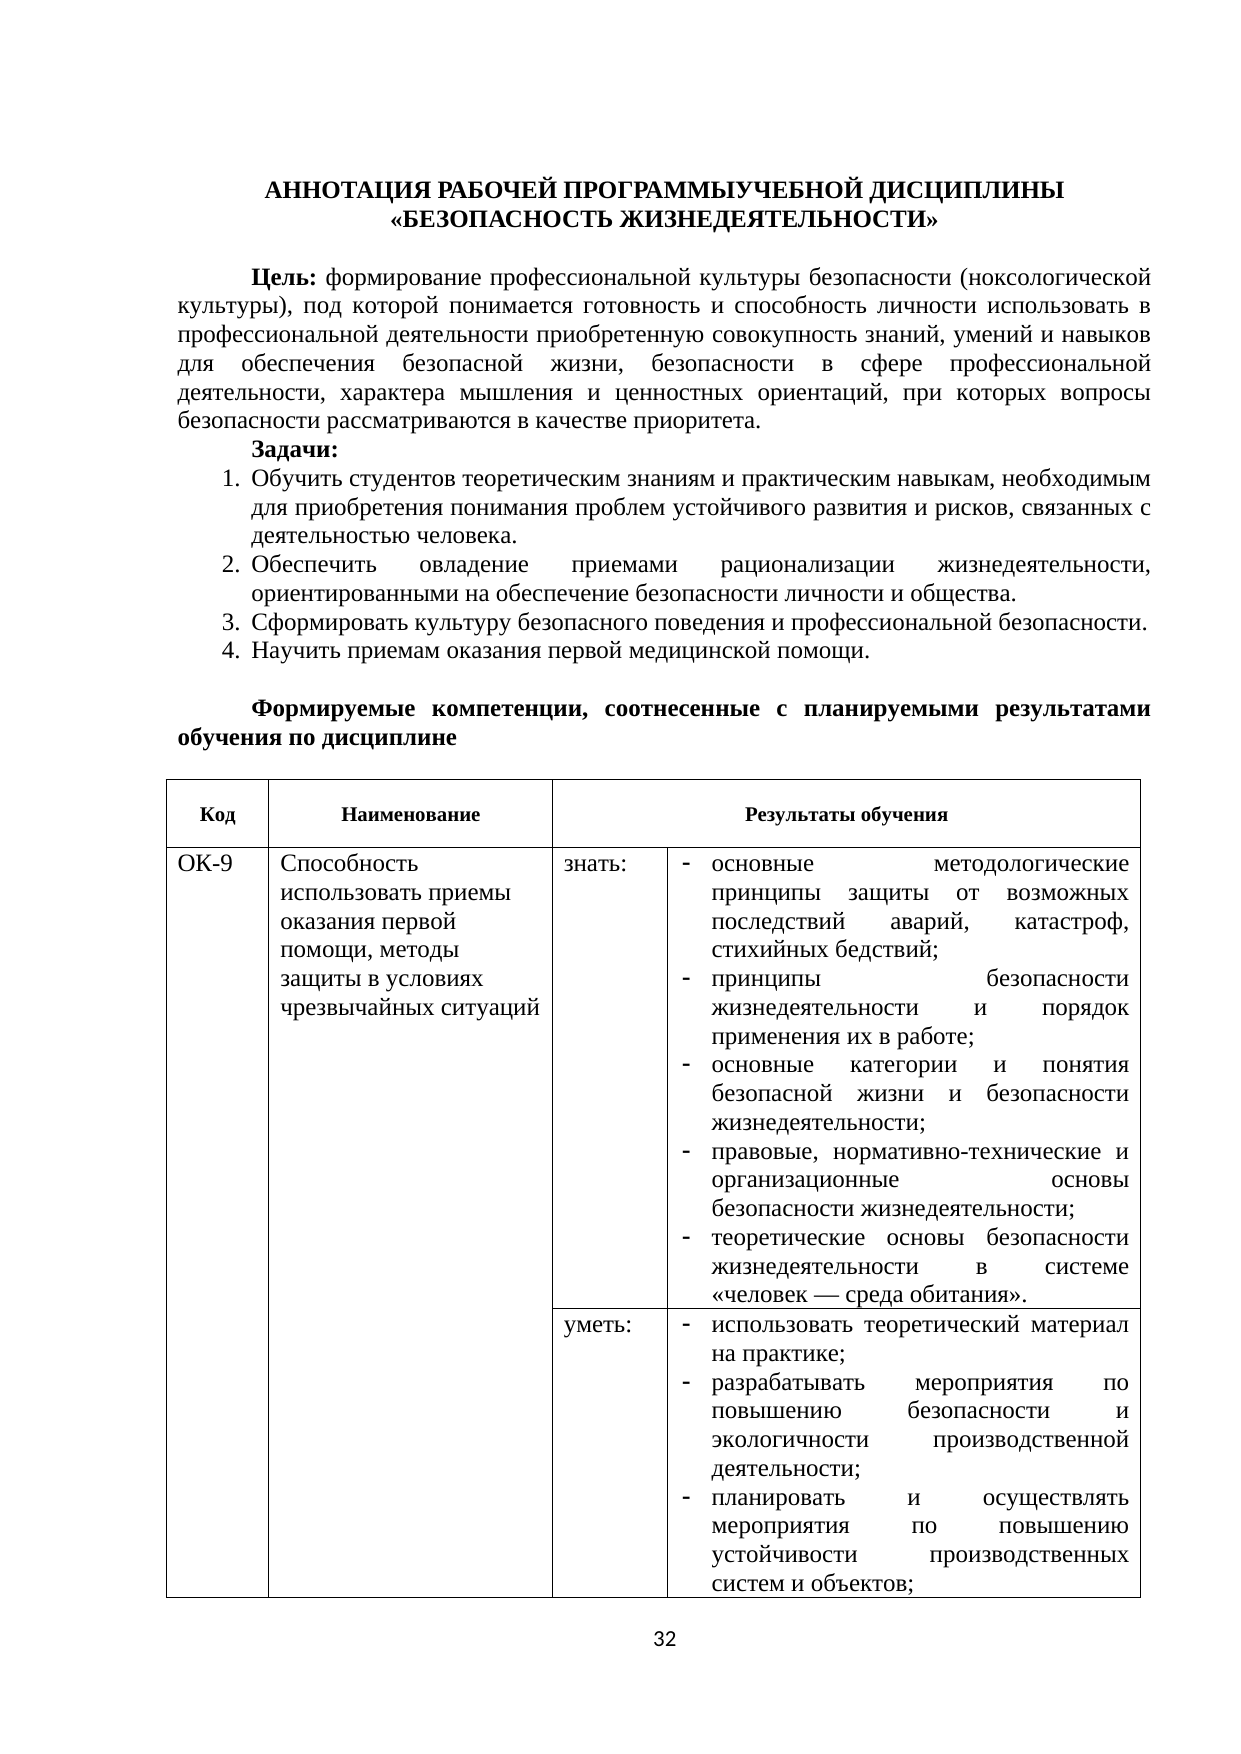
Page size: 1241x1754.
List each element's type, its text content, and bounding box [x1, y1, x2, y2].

table_cell основные методологические принципы защиты от возможных последствий аварий, катастроф, стихийных бедствий; принципы безопасности жизнедеятельности и порядок применения их в работе; основные категории и понятия безопасной жизни и безопасности жизнедеятельности; правовые, нормативно-технические и организационные основы безопасности жизнедеятельности; теоретические основы безопасности жизнедеятельности в системе «человек — среда обитания». [668, 848, 1140, 1308]
text Формируемые компетенции, соотнесенные с планируемыми результатами обучения по дисциплине [177, 693, 1152, 751]
table_cell ОК-9 [167, 848, 268, 1597]
table_header Наименование [269, 780, 552, 847]
list Научить приемам оказания первой медицинской помощи. [222, 636, 1152, 664]
list Сформировать культуру безопасного поведения и профессиональной безопасности. [222, 607, 1152, 636]
table_header Результаты обучения [553, 780, 1140, 847]
table_cell знать: [553, 848, 667, 1308]
text Цель: формирование профессиональной культуры безопасности (ноксологической культуры), под которой понимается готовность и способность личности использовать в профессиональной деятельности приобретенную совокупность знаний, умений и навыков для обеспечения безопасной жизни, безопасности в сфере профессиональной деятельности, характера мышления и ценностных ориентаций, при которых вопросы безопасности рассматриваются в качестве приоритета. [177, 262, 1152, 434]
table_cell Способность использовать приемы оказания первой помощи, методы защиты в условиях чрезвычайных ситуаций [269, 848, 552, 1597]
table_cell уметь: [553, 1309, 667, 1597]
table_header Код [167, 780, 268, 847]
subtitle АННОТАЦИЯ РАБОЧЕЙ ПРОГРАММЫУЧЕБНОЙ ДИСЦИПЛИНЫ «БЕЗОПАСНОСТЬ ЖИЗНЕДЕЯТЕЛЬНОСТИ» [177, 176, 1152, 233]
list Обучить студентов теоретическим знаниям и практическим навыкам, необходимым для приобретения понимания проблем устойчивого развития и рисков, связанных с деятельностью человека. [222, 463, 1152, 549]
text Задачи: [177, 434, 1152, 463]
list Обеспечить овладение приемами рационализации жизнедеятельности, ориентированными на обеспечение безопасности личности и общества. [222, 549, 1152, 607]
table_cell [668, 1309, 1140, 1597]
